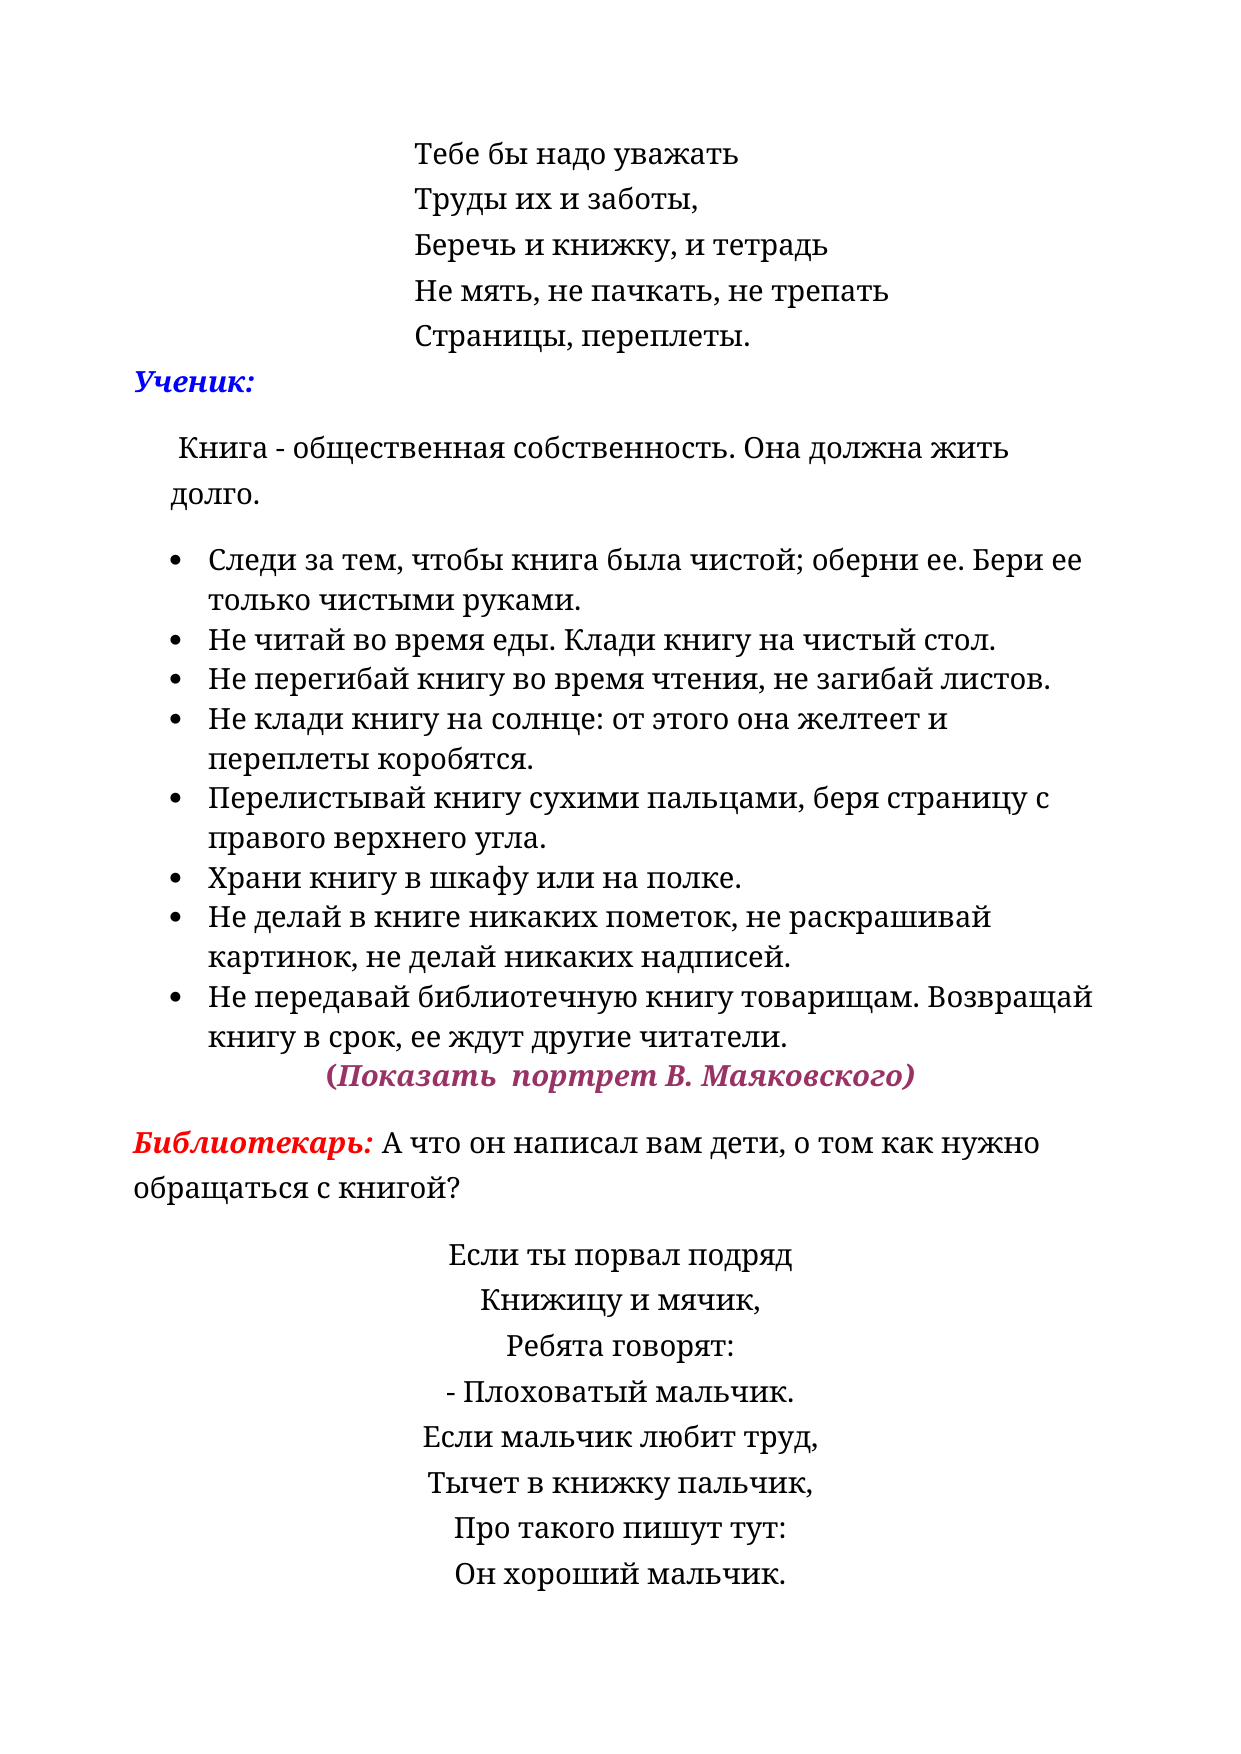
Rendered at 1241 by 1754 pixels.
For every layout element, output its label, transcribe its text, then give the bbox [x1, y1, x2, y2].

text Ребята говорят: [133, 1325, 1107, 1365]
list Не делай в книге никаких пометок, не раскрашивай картинок, не делай никаких надписей. [170, 897, 1107, 976]
text Книжицу и мячик, [133, 1280, 1107, 1319]
list Храни книгу в шкафу или на полке. [170, 857, 1107, 897]
text Труды их и заботы, [414, 178, 1107, 218]
list Перелистывай книгу сухими пальцами, беря страницу с правого верхнего угла. [170, 778, 1107, 857]
list Не клади книгу на солнце: от этого она желтеет и переплеты коробятся. [170, 698, 1107, 778]
text Библиотекарь: А что он написал вам дети, о том как нужно обращаться с книгой? [133, 1122, 1107, 1207]
text Если ты порвал подряд [133, 1234, 1107, 1274]
text Ученик: [133, 361, 1107, 401]
text Беречь и книжку, и тетрадь [414, 224, 1107, 264]
text Книга - общественная собственность. Она должна жить долго. [170, 427, 1107, 513]
text Про такого пишут тут: [133, 1508, 1107, 1547]
text Не мять, не пачкать, не трепать [414, 270, 1107, 309]
list Следи за тем, чтобы книга была чистой; оберни ее. Бери ее только чистыми руками. [170, 539, 1107, 619]
list Не перегибай книгу во время чтения, не загибай листов. [170, 659, 1107, 698]
text Тычет в книжку пальчик, [133, 1462, 1107, 1502]
text - Плоховатый мальчик. [133, 1371, 1107, 1411]
text Если мальчик любит труд, [133, 1417, 1107, 1456]
text Тебе бы надо уважать [414, 133, 1107, 173]
list Не передавай библиотечную книгу товарищам. Возвращай книгу в срок, ее ждут другие читатели. [170, 976, 1107, 1056]
list Не читай во время еды. Клади книгу на чистый стол. [170, 619, 1107, 659]
text Страницы, переплеты. [414, 315, 1107, 355]
text (Показать портрет В. Маяковского) [133, 1056, 1107, 1095]
text Он хороший мальчик. [133, 1553, 1107, 1593]
